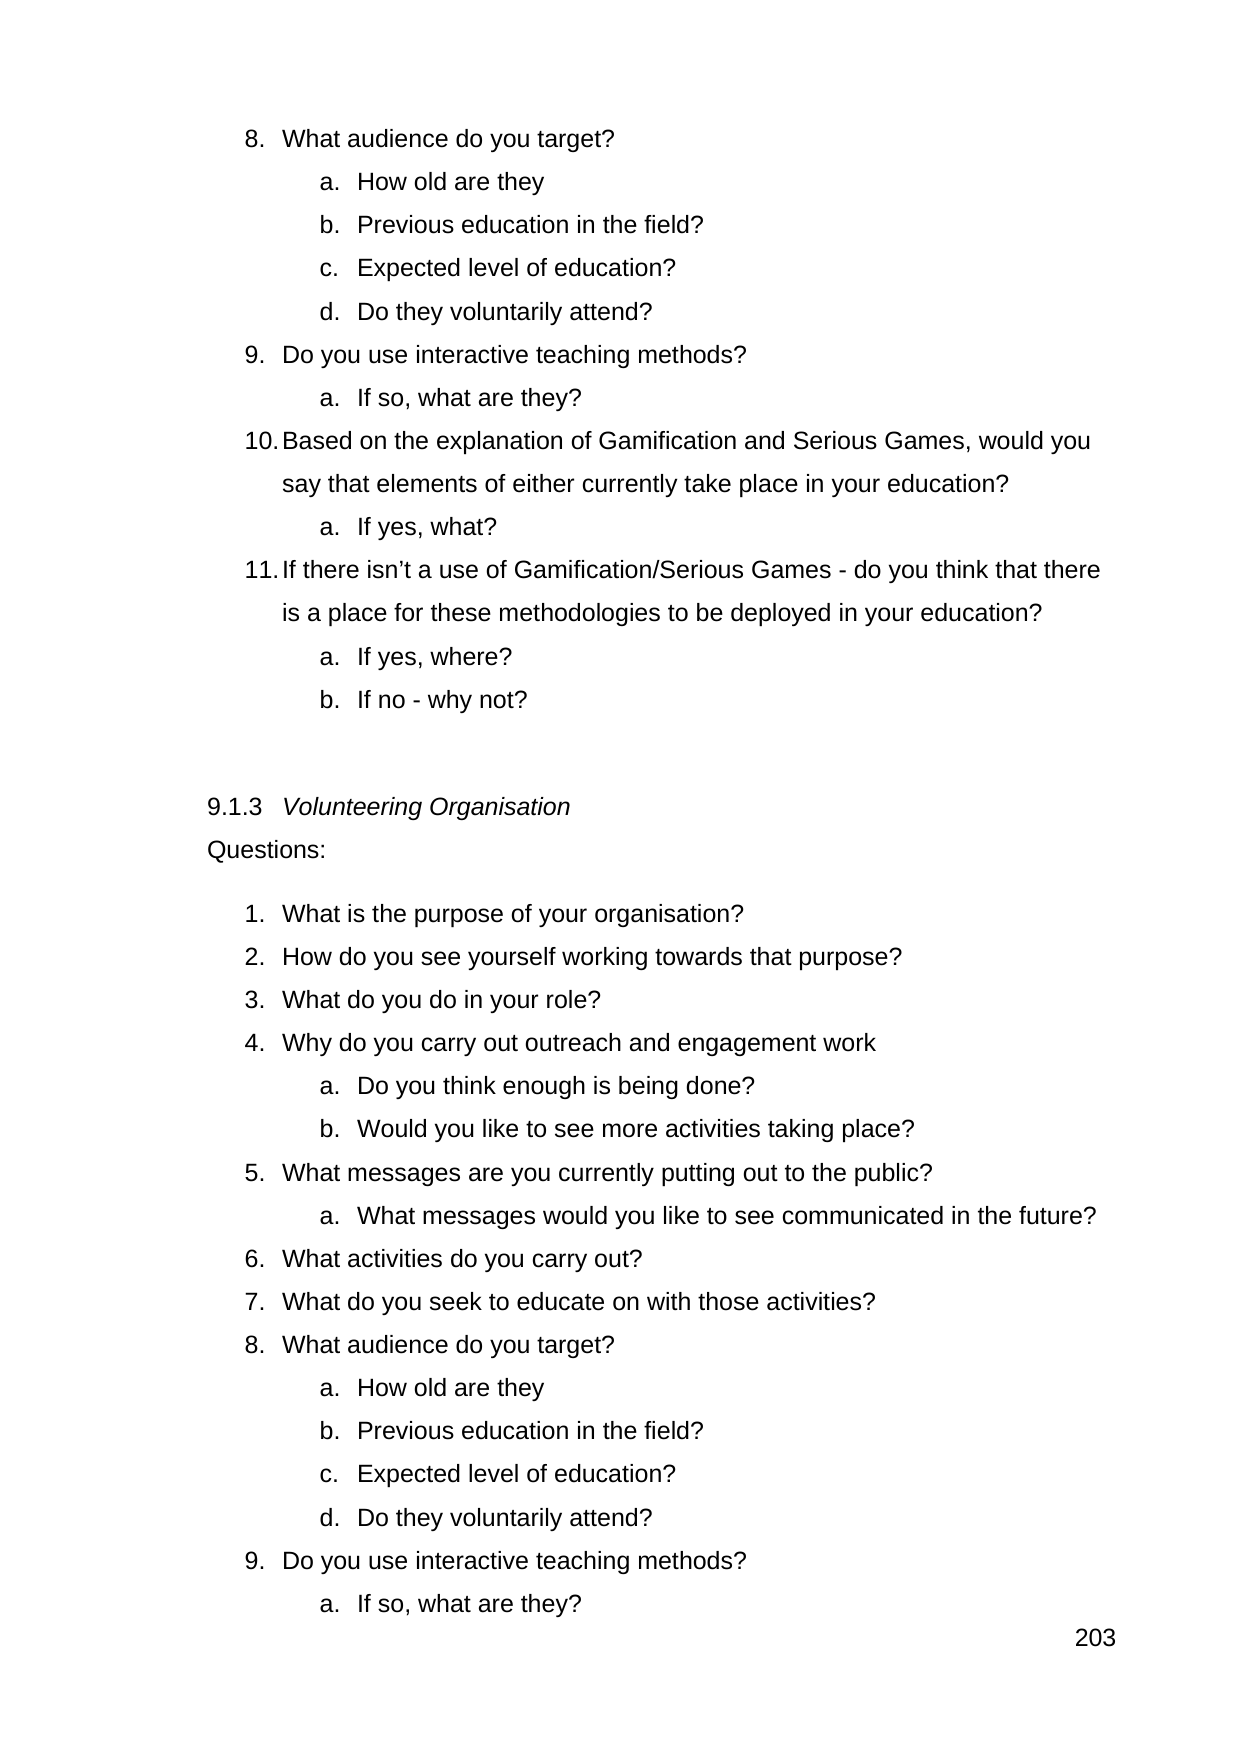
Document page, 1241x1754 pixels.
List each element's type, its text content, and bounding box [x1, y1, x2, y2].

list How do you see yourself working towards that purpose? [244, 942, 1116, 971]
list Expected level of education? [319, 253, 1116, 282]
list What messages are you currently putting out to the public? [244, 1158, 1116, 1186]
list Why do you carry out outreach and engagement work [244, 1028, 1116, 1057]
list What messages would you like to see communicated in the future? [319, 1201, 1116, 1229]
list If so, what are they? [319, 383, 1116, 412]
list Would you like to see more activities taking place? [319, 1114, 1116, 1143]
list How old are they [319, 1373, 1116, 1402]
list Do you use interactive teaching methods? [244, 340, 1116, 368]
list Do they voluntarily attend? [319, 1503, 1116, 1531]
list If there isn’t a use of Gamification/Serious Games - do you think that there is a place for these methodologies to be deployed in your education? [244, 555, 1116, 627]
list What do you seek to educate on with those activities? [244, 1287, 1116, 1316]
list What audience do you target? [244, 1330, 1116, 1359]
list If no - why not? [319, 685, 1116, 713]
list Do they voluntarily attend? [319, 297, 1116, 325]
list What do you do in your role? [244, 985, 1116, 1014]
list If yes, what? [319, 512, 1116, 541]
list How old are they [319, 167, 1116, 196]
list If yes, where? [319, 642, 1116, 670]
list What audience do you target? [244, 124, 1116, 153]
list Expected level of education? [319, 1459, 1116, 1488]
list If so, what are they? [319, 1589, 1116, 1618]
subtitle Volunteering Organisation [207, 792, 1116, 821]
list Do you use interactive teaching methods? [244, 1546, 1116, 1574]
list Do you think enough is being done? [319, 1071, 1116, 1100]
list Previous education in the field? [319, 210, 1116, 239]
list Previous education in the field? [319, 1416, 1116, 1445]
text Questions: [207, 835, 1116, 864]
list What is the purpose of your organisation? [244, 899, 1116, 928]
list What activities do you carry out? [244, 1244, 1116, 1273]
list Based on the explanation of Gamification and Serious Games, would you say that elements of either currently take place in your education? [244, 426, 1116, 498]
